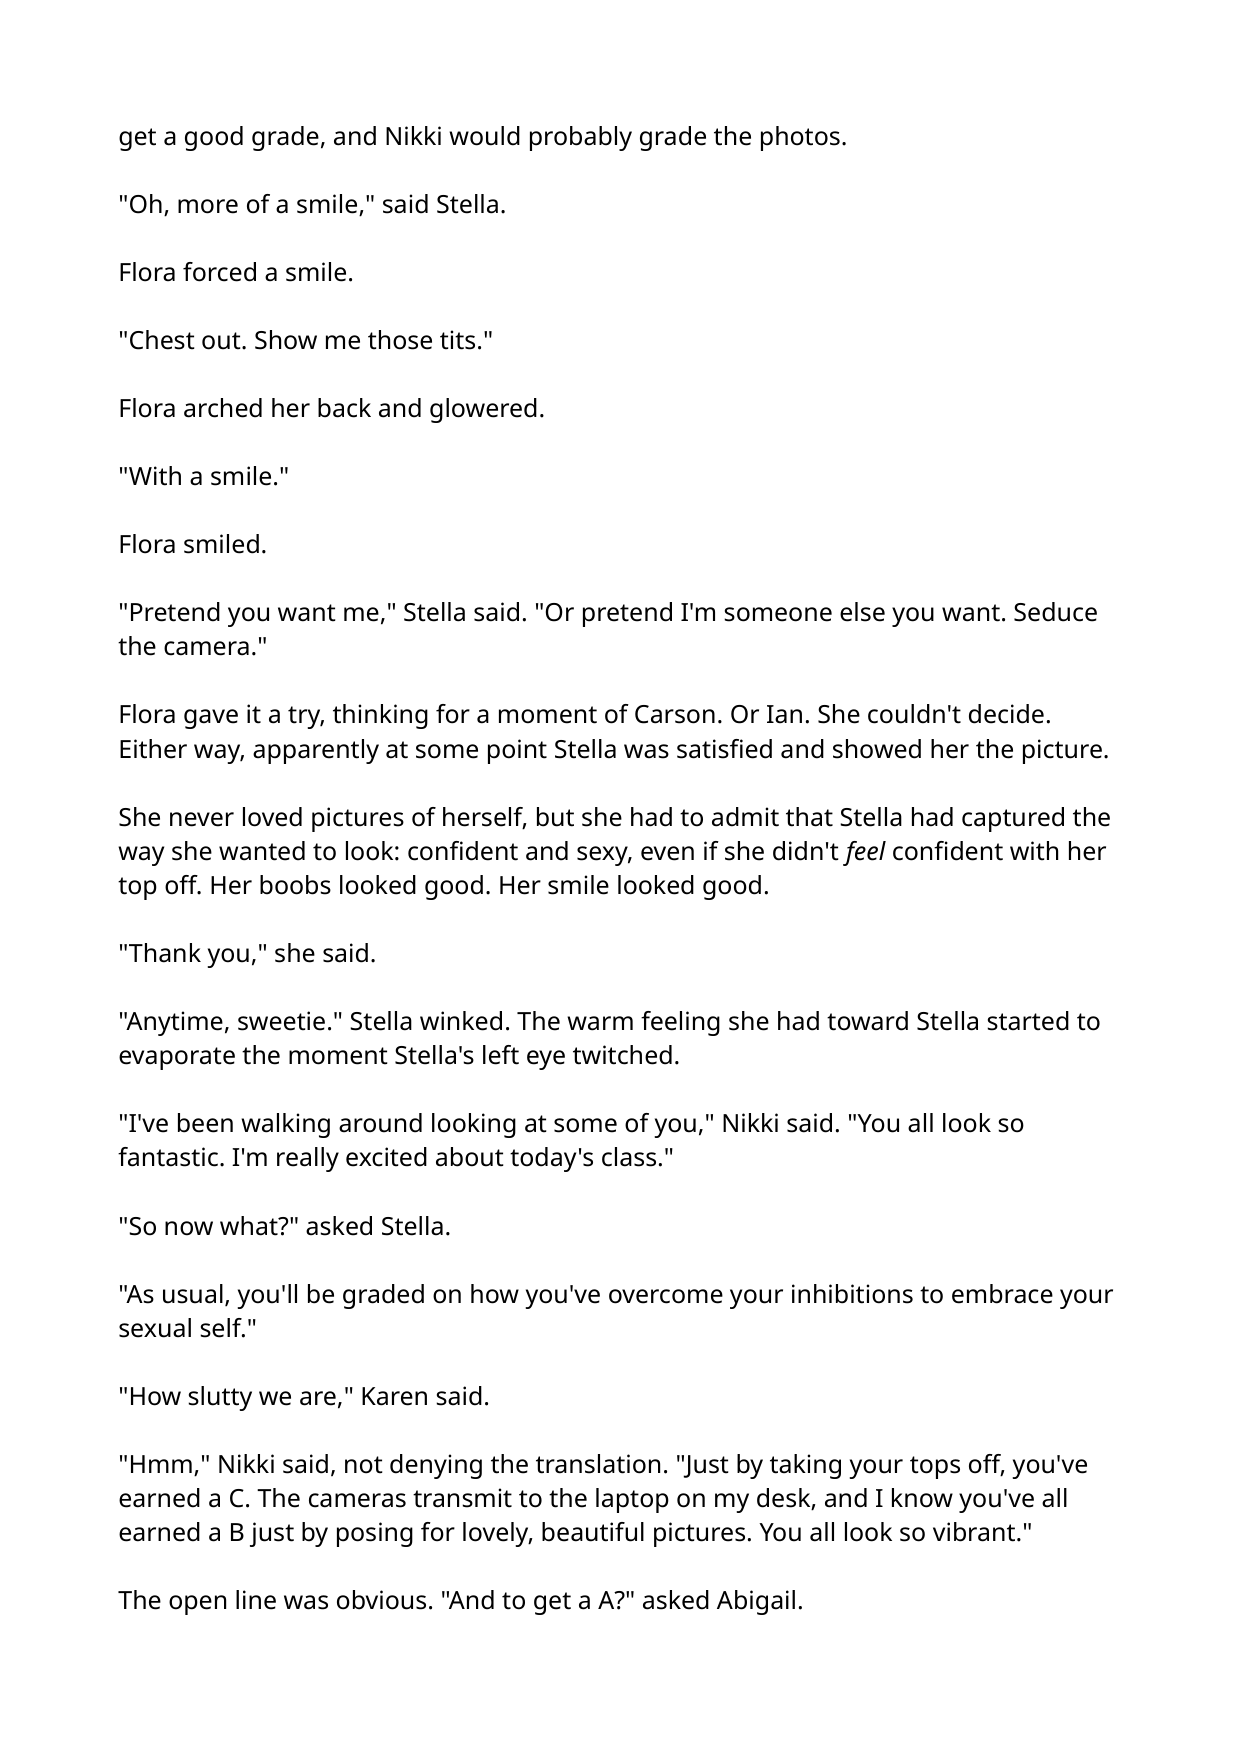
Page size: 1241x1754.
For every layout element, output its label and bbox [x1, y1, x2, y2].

text [118, 118, 1122, 1617]
